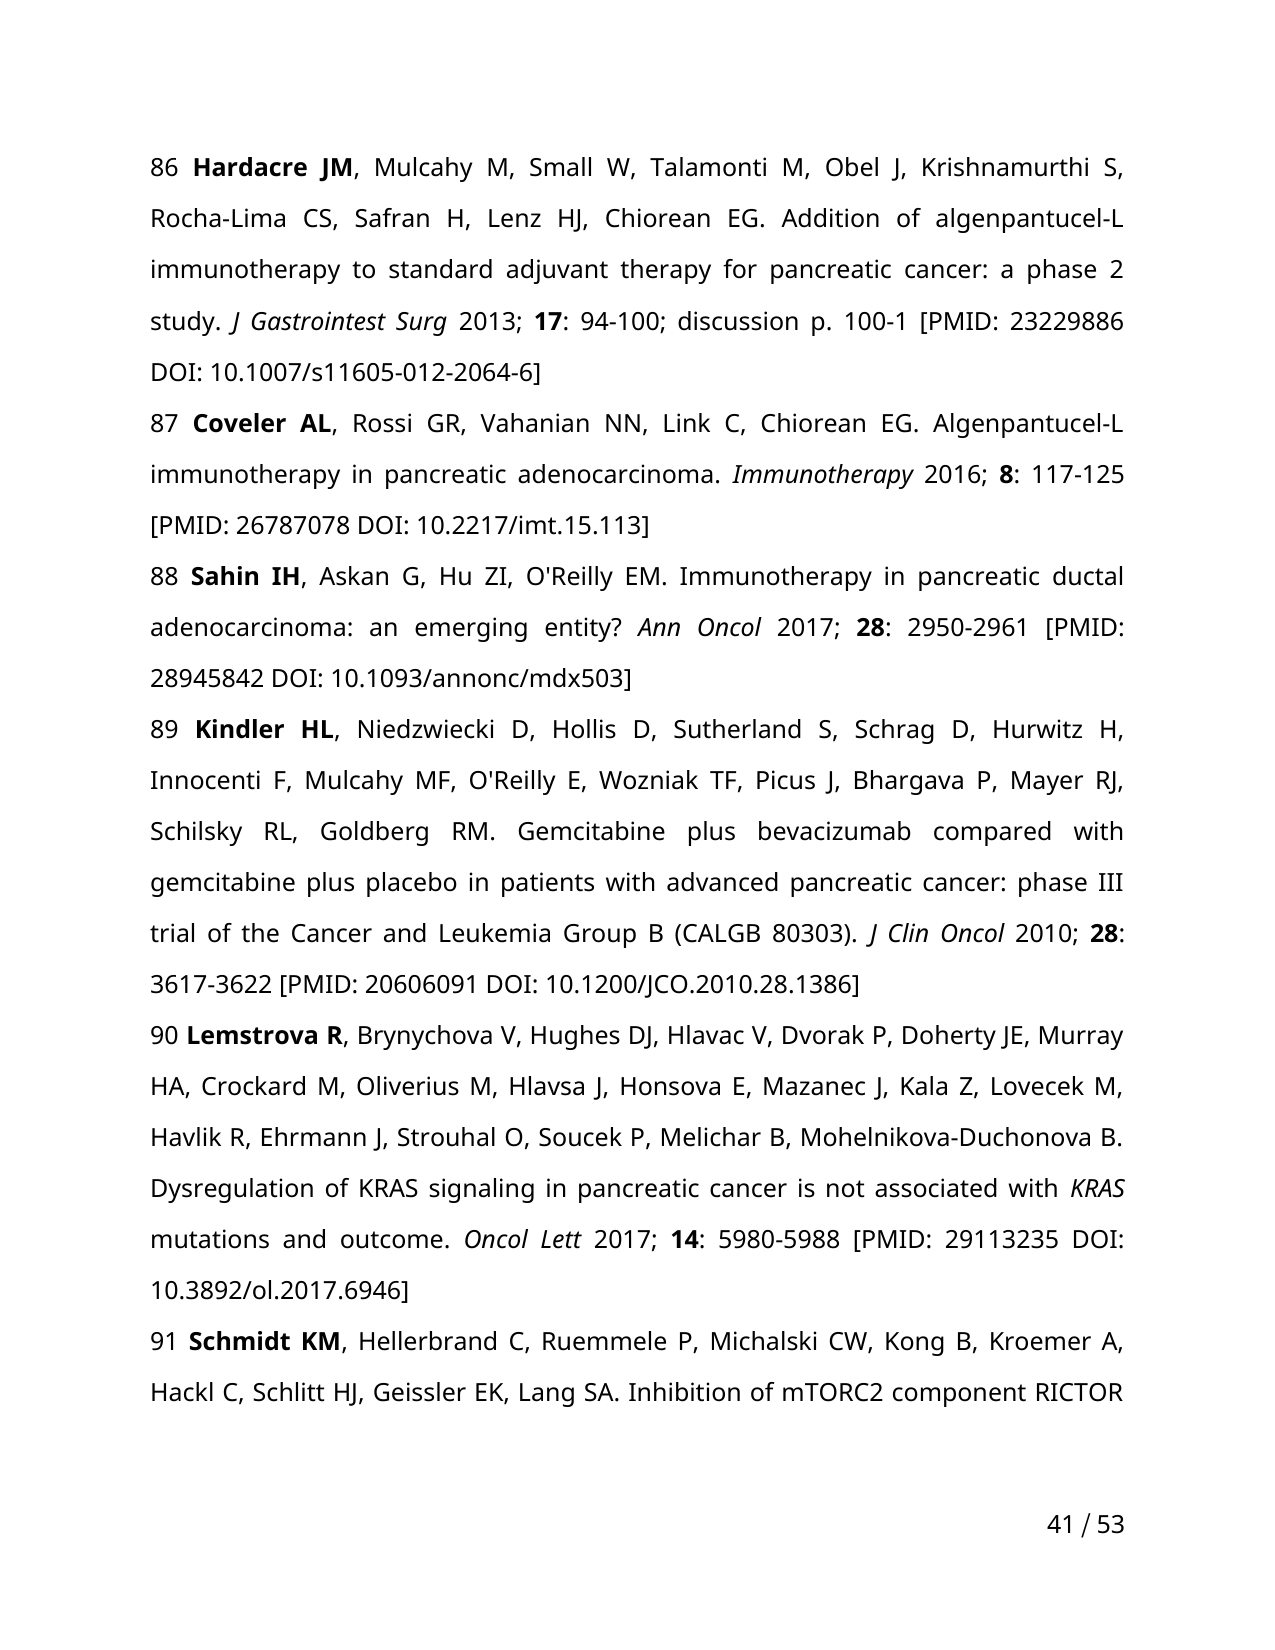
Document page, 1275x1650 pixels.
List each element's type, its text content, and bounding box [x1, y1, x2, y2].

text 87 Coveler AL, Rossi GR, Vahanian NN, Link C, Chiorean EG. Algenpantucel-L immunotherapy in pancreatic adenocarcinoma. Immunotherapy 2016; 8: 117-125 [PMID: 26787078 DOI: 10.2217/imt.15.113] [150, 405, 1125, 541]
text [150, 1324, 1125, 1409]
text 90 Lemstrova R, Brynychova V, Hughes DJ, Hlavac V, Dvorak P, Doherty JE, Murray HA, Crockard M, Oliverius M, Hlavsa J, Honsova E, Mazanec J, Kala Z, Lovecek M, Havlik R, Ehrmann J, Strouhal O, Soucek P, Melichar B, Mohelnikova-Duchonova B. Dysregulation of KRAS signaling in pancreatic cancer is not associated with KRAS mutations and outcome. Oncol Lett 2017; 14: 5980-5988 [PMID: 29113235 DOI: 10.3892/ol.2017.6946] [150, 1018, 1125, 1307]
text 88 Sahin IH, Askan G, Hu ZI, O'Reilly EM. Immunotherapy in pancreatic ductal adenocarcinoma: an emerging entity? Ann Oncol 2017; 28: 2950-2961 [PMID: 28945842 DOI: 10.1093/annonc/mdx503] [150, 558, 1125, 694]
text 86 Hardacre JM, Mulcahy M, Small W, Talamonti M, Obel J, Krishnamurthi S, Rocha-Lima CS, Safran H, Lenz HJ, Chiorean EG. Addition of algenpantucel-L immunotherapy to standard adjuvant therapy for pancreatic cancer: a phase 2 study. J Gastrointest Surg 2013; 17: 94-100; discussion p. 100-1 [PMID: 23229886 DOI: 10.1007/s11605-012-2064-6] [150, 150, 1125, 388]
text 89 Kindler HL, Niedzwiecki D, Hollis D, Sutherland S, Schrag D, Hurwitz H, Innocenti F, Mulcahy MF, O'Reilly E, Wozniak TF, Picus J, Bhargava P, Mayer RJ, Schilsky RL, Goldberg RM. Gemcitabine plus bevacizumab compared with gemcitabine plus placebo in patients with advanced pancreatic cancer: phase III trial of the Cancer and Leukemia Group B (CALGB 80303). J Clin Oncol 2010; 28: 3617-3622 [PMID: 20606091 DOI: 10.1200/JCO.2010.28.1386] [150, 711, 1125, 1001]
